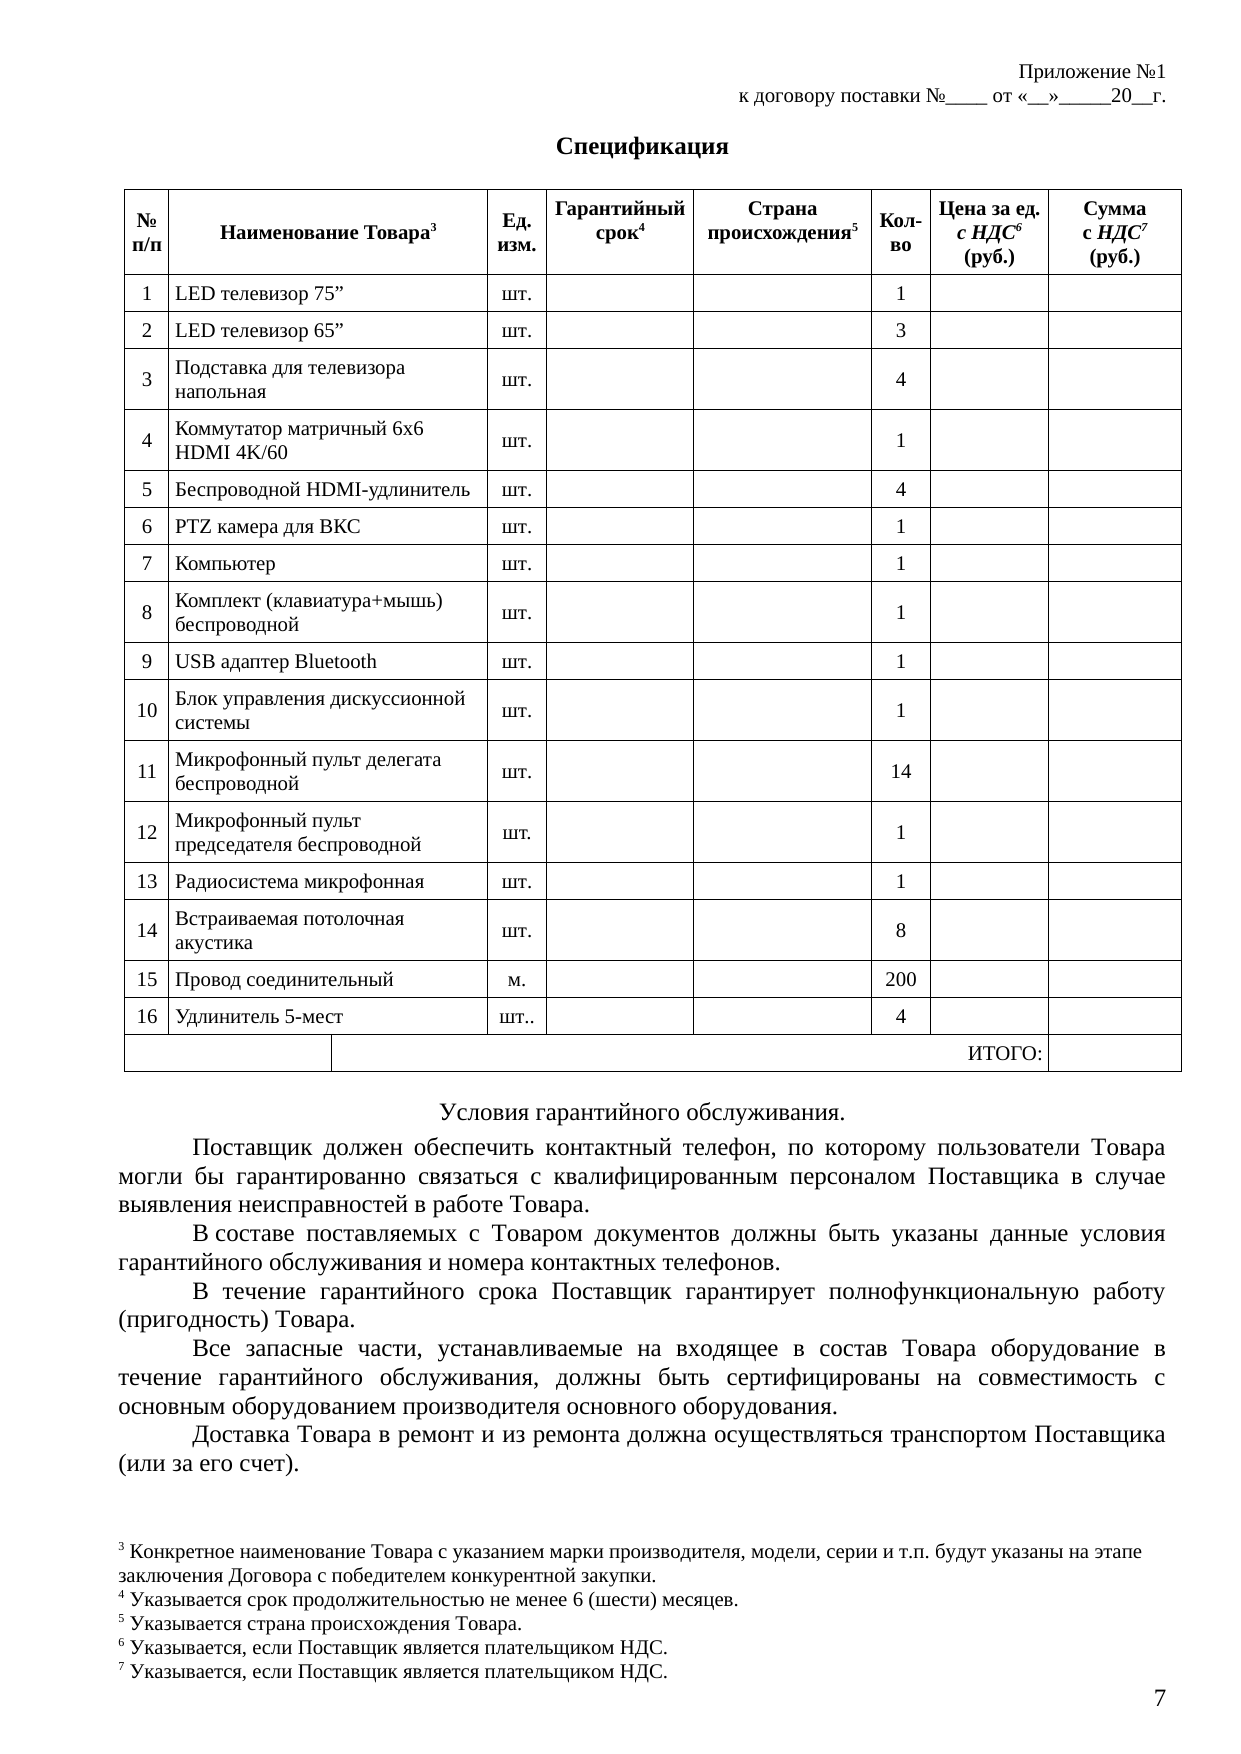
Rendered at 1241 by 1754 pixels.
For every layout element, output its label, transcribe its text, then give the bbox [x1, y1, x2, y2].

table_cell [1049, 900, 1181, 960]
table_cell [694, 961, 871, 997]
table_cell [547, 998, 693, 1034]
table_cell Комплект (клавиатура+мышь) беспроводной [169, 582, 487, 642]
text В составе поставляемых с Товаром документов должны быть указаны данные условия гарантийного обслуживания и номера контактных телефонов. [118, 1218, 1166, 1276]
table_cell [931, 312, 1048, 348]
table_cell 12 [125, 802, 168, 862]
table_cell 9 [125, 643, 168, 679]
table_cell [931, 680, 1048, 740]
table_header Наименование Товара [169, 190, 487, 274]
table_cell 1 [872, 863, 930, 899]
table_cell шт. [488, 545, 546, 581]
table_cell LED телевизор 75” [169, 275, 487, 311]
table_cell [931, 349, 1048, 409]
table_cell [547, 471, 693, 507]
table_cell [1049, 312, 1181, 348]
table_cell [694, 802, 871, 862]
table_cell [547, 741, 693, 801]
subtitle Условия гарантийного обслуживания. [118, 1097, 1166, 1126]
table_cell 1 [872, 643, 930, 679]
table_cell шт. [488, 312, 546, 348]
table_cell [1049, 802, 1181, 862]
table_cell [547, 545, 693, 581]
table_cell [694, 312, 871, 348]
table_cell [694, 508, 871, 544]
table_cell шт. [488, 582, 546, 642]
table_cell [931, 275, 1048, 311]
table_cell шт. [488, 863, 546, 899]
table_cell шт. [488, 900, 546, 960]
table_cell [547, 410, 693, 470]
table_cell [547, 863, 693, 899]
table_cell 1 [872, 582, 930, 642]
table_cell [931, 471, 1048, 507]
table_cell 14 [125, 900, 168, 960]
table_cell Подставка для телевизора напольная [169, 349, 487, 409]
table_cell Блок управления дискуссионной системы [169, 680, 487, 740]
table_cell 15 [125, 961, 168, 997]
table_cell [931, 863, 1048, 899]
table_header Страна происхождения [694, 190, 871, 274]
table_cell [694, 643, 871, 679]
table_cell 1 [125, 275, 168, 311]
table_cell 8 [872, 900, 930, 960]
text к договору поставки №____ от «__»_____20__г. [118, 83, 1166, 107]
table_cell 1 [872, 545, 930, 581]
table_cell 16 [125, 998, 168, 1034]
table_header Цена за ед. с НДС (руб.) [931, 190, 1048, 274]
table_cell LED телевизор 65” [169, 312, 487, 348]
table_cell [931, 508, 1048, 544]
table_cell [694, 998, 871, 1034]
table_cell 10 [125, 680, 168, 740]
table_header Кол-во [872, 190, 930, 274]
table_cell 1 [872, 275, 930, 311]
table_cell Встраиваемая потолочная акустика [169, 900, 487, 960]
table_cell 4 [125, 410, 168, 470]
table_cell [1049, 643, 1181, 679]
table_cell 4 [872, 349, 930, 409]
table_cell [694, 863, 871, 899]
text Поставщик должен обеспечить контактный телефон, по которому пользователи Товара могли бы гарантированно связаться с квалифицированным персоналом Поставщика в случае выявления неисправностей в работе Товара. [118, 1132, 1166, 1218]
table_cell [1049, 275, 1181, 311]
table_cell [547, 349, 693, 409]
table_cell [1049, 410, 1181, 470]
table_cell 1 [872, 802, 930, 862]
table_cell Микрофонный пульт делегата беспроводной [169, 741, 487, 801]
table_cell [1049, 1035, 1181, 1071]
table_cell [1049, 863, 1181, 899]
table_cell [694, 582, 871, 642]
table_cell 2 [125, 312, 168, 348]
table_cell 4 [872, 471, 930, 507]
table_header Сумма с НДС (руб.) [1049, 190, 1181, 274]
table_cell ИТОГО: [332, 1035, 1048, 1071]
table_cell шт. [488, 802, 546, 862]
table_cell шт. [488, 680, 546, 740]
table_cell 14 [872, 741, 930, 801]
table_cell [931, 545, 1048, 581]
table_cell 6 [125, 508, 168, 544]
table_cell 1 [872, 680, 930, 740]
text Доставка Товара в ремонт и из ремонта должна осуществляться транспортом Поставщика (или за его счет). [118, 1419, 1166, 1477]
table_cell 1 [872, 410, 930, 470]
table_cell [1049, 471, 1181, 507]
table_cell шт. [488, 643, 546, 679]
table_cell шт. [488, 508, 546, 544]
table_cell [125, 1035, 331, 1071]
table_cell [931, 741, 1048, 801]
table_cell 11 [125, 741, 168, 801]
table_cell [931, 410, 1048, 470]
table_cell шт. [488, 275, 546, 311]
table_cell [694, 545, 871, 581]
table_cell [1049, 998, 1181, 1034]
table_cell 3 [125, 349, 168, 409]
table_cell [1049, 680, 1181, 740]
table_cell шт. [488, 410, 546, 470]
table_cell [1049, 582, 1181, 642]
table_cell Микрофонный пульт председателя беспроводной [169, 802, 487, 862]
table_cell PTZ камера для ВКС [169, 508, 487, 544]
table_cell [931, 643, 1048, 679]
table_cell [547, 900, 693, 960]
table_cell 1 [872, 508, 930, 544]
table_cell шт. [488, 471, 546, 507]
table_cell [547, 802, 693, 862]
table_cell [694, 471, 871, 507]
table_cell [547, 643, 693, 679]
table_cell [931, 582, 1048, 642]
table_cell Удлинитель 5-мест [169, 998, 487, 1034]
table_cell м. [488, 961, 546, 997]
table_header № п/п [125, 190, 168, 274]
table_cell Беспроводной HDMI-удлинитель [169, 471, 487, 507]
table_cell [547, 312, 693, 348]
table_cell [694, 410, 871, 470]
table_cell Коммутатор матричный 6х6 HDMI 4K/60 [169, 410, 487, 470]
table_cell Провод соединительный [169, 961, 487, 997]
text В течение гарантийного срока Поставщик гарантирует полнофункциональную работу (пригодность) Товара. [118, 1276, 1166, 1333]
table_cell [547, 961, 693, 997]
table_cell 5 [125, 471, 168, 507]
table_cell [1049, 545, 1181, 581]
table_cell [1049, 349, 1181, 409]
text Спецификация [118, 131, 1166, 160]
table_cell [694, 275, 871, 311]
table_cell шт.. [488, 998, 546, 1034]
table_header Ед. изм. [488, 190, 546, 274]
table_cell 8 [125, 582, 168, 642]
table_cell USB адаптер Bluetooth [169, 643, 487, 679]
table_cell [931, 961, 1048, 997]
table_cell [694, 349, 871, 409]
text Приложение №1 [118, 59, 1166, 83]
table_cell [547, 508, 693, 544]
table_cell [931, 900, 1048, 960]
table_cell [1049, 741, 1181, 801]
table_cell Радиосистема микрофонная [169, 863, 487, 899]
table_cell Компьютер [169, 545, 487, 581]
table_cell [547, 680, 693, 740]
table_header Гарантийный срок [547, 190, 693, 274]
table_cell [694, 680, 871, 740]
table_cell [1049, 508, 1181, 544]
table_cell [931, 802, 1048, 862]
table_cell 13 [125, 863, 168, 899]
text Все запасные части, устанавливаемые на входящее в состав Товара оборудование в течение гарантийного обслуживания, должны быть сертифицированы на совместимость с основным оборудованием производителя основного оборудования. [118, 1333, 1166, 1419]
table_cell [1049, 961, 1181, 997]
table_cell 3 [872, 312, 930, 348]
table_cell [547, 582, 693, 642]
table_cell 4 [872, 998, 930, 1034]
table_cell [931, 998, 1048, 1034]
table_cell [694, 741, 871, 801]
table_cell шт. [488, 741, 546, 801]
table_cell шт. [488, 349, 546, 409]
table_cell [547, 275, 693, 311]
table_cell [694, 900, 871, 960]
table_cell 7 [125, 545, 168, 581]
table_cell 200 [872, 961, 930, 997]
